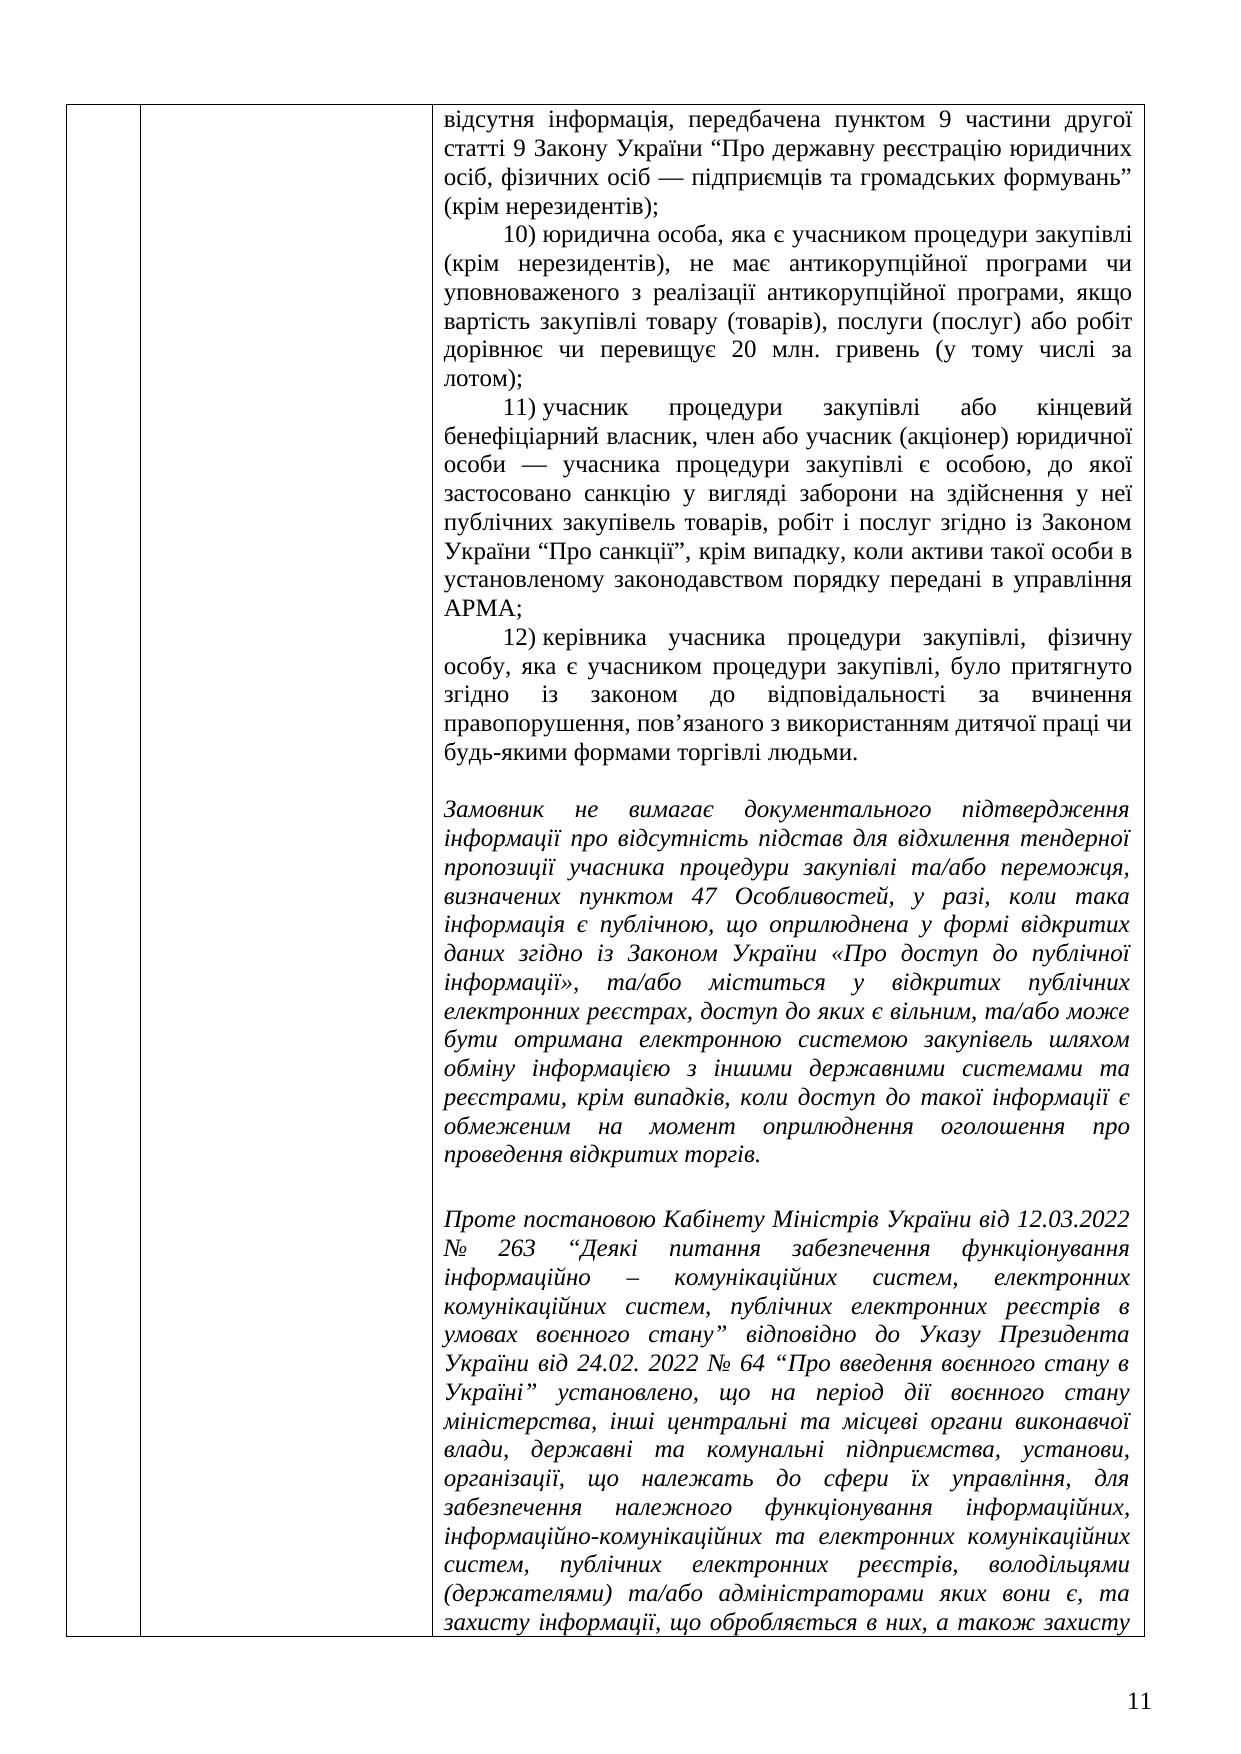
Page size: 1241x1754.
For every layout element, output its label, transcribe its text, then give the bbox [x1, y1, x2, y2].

table_cell 5 [67, 105, 140, 1636]
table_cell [433, 105, 1144, 1636]
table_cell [141, 105, 432, 1636]
